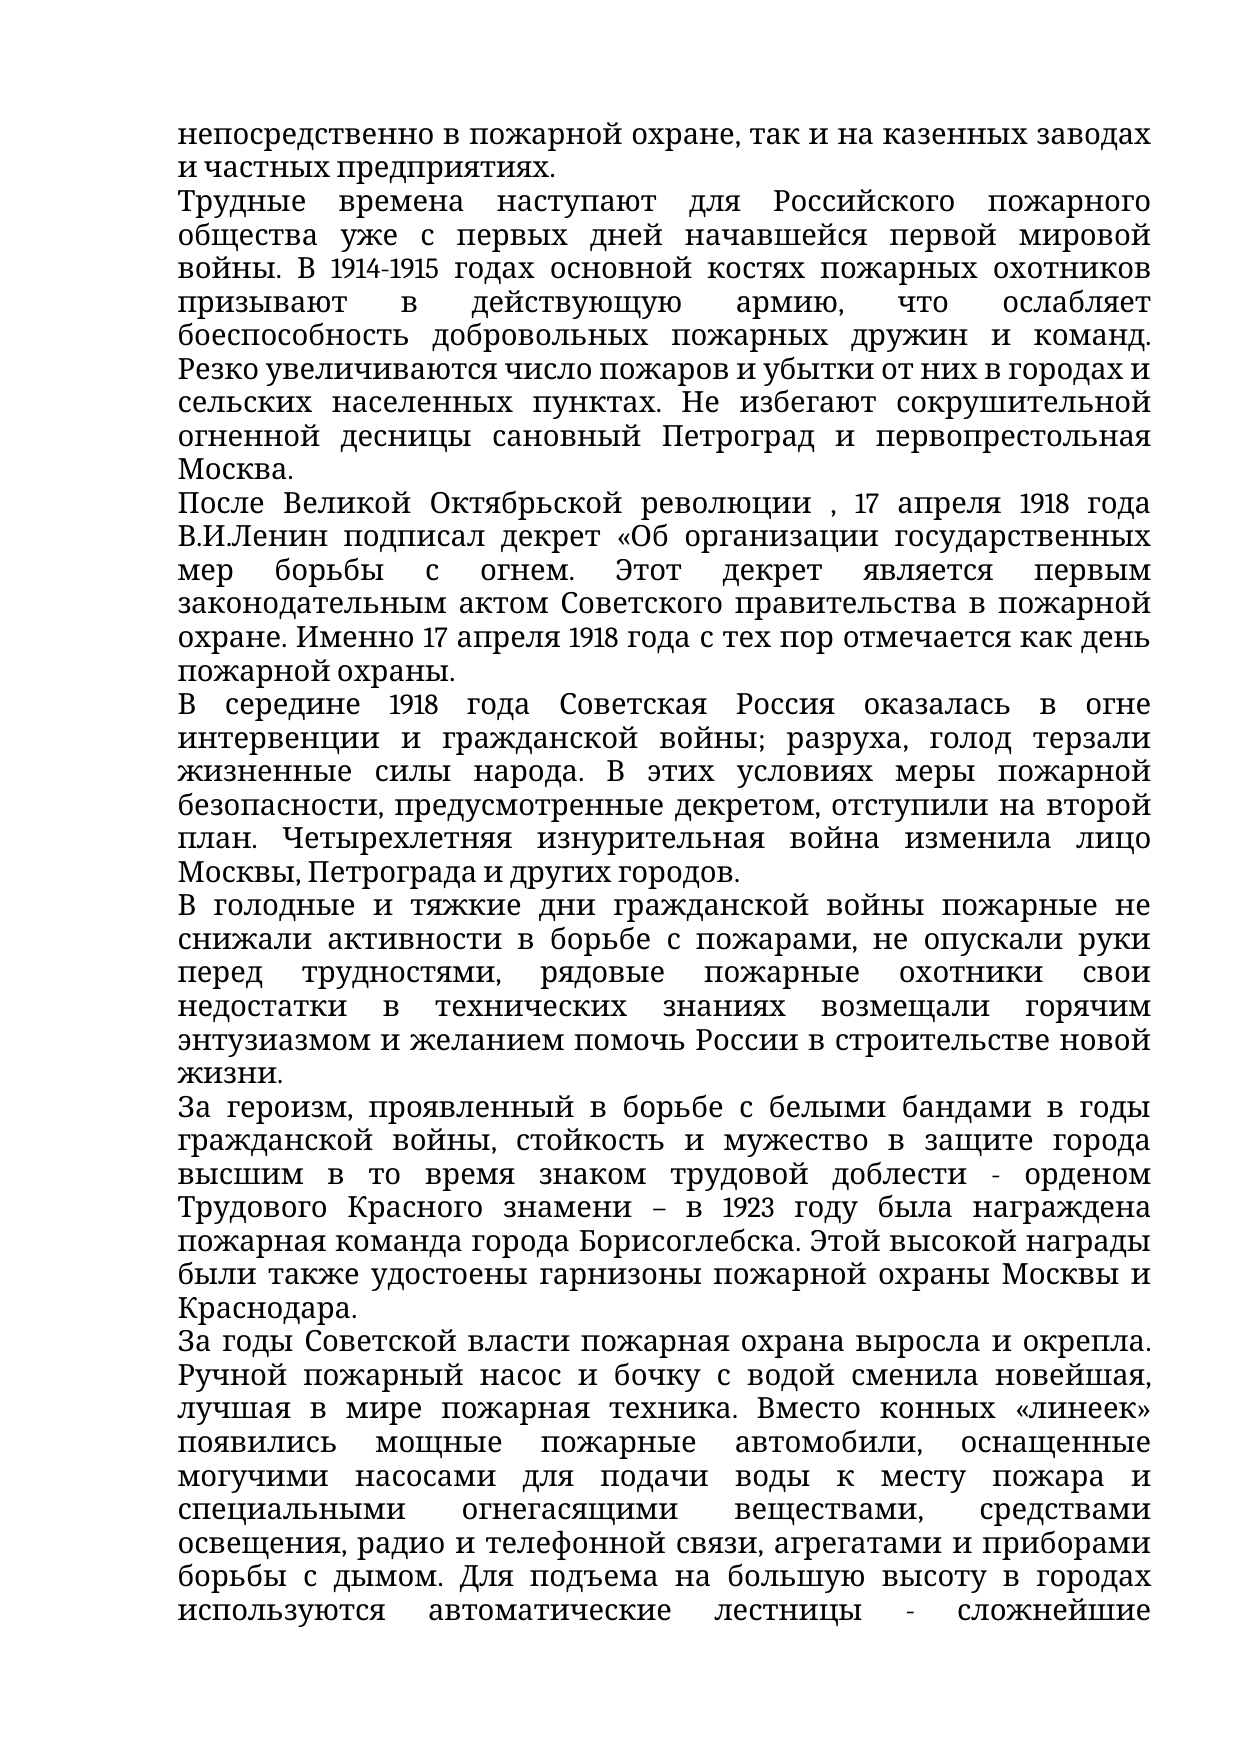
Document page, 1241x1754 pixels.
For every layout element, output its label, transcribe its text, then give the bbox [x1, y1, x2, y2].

text В голодные и тяжкие дни гражданской войны пожарные не снижали активности в борьбе с пожарами, не опускали руки перед трудностями, рядовые пожарные охотники свои недостатки в технических знаниях возмещали горячим энтузиазмом и желанием помочь России в строительстве новой жизни. [177, 889, 1152, 1091]
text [177, 118, 1152, 185]
text За героизм, проявленный в борьбе с белыми бандами в годы гражданской войны, стойкость и мужество в защите города высшим в то время знаком трудовой доблести - орденом Трудового Красного знамени – в 1923 году была награждена пожарная команда города Борисоглебска. Этой высокой награды были также удостоены гарнизоны пожарной охраны Москвы и Краснодара. [177, 1091, 1152, 1326]
text Трудные времена наступают для Российского пожарного общества уже с первых дней начавшейся первой мировой войны. В 1914-1915 годах основной костях пожарных охотников призывают в действующую армию, что ослабляет боеспособность добровольных пожарных дружин и команд. Резко увеличиваются число пожаров и убытки от них в городах и сельских населенных пунктах. Не избегают сокрушительной огненной десницы сановный Петроград и первопрестольная Москва. [177, 185, 1152, 487]
text В середине 1918 года Советская Россия оказалась в огне интервенции и гражданской войны; разруха, голод терзали жизненные силы народа. В этих условиях меры пожарной безопасности, предусмотренные декретом, отступили на второй план. Четырехлетняя изнурительная война изменила лицо Москвы, Петрограда и других городов. [177, 688, 1152, 889]
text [177, 1326, 1152, 1627]
text После Великой Октябрьской революции , 17 апреля 1918 года В.И.Ленин подписал декрет «Об организации государственных мер борьбы с огнем. Этот декрет является первым законодательным актом Советского правительства в пожарной охране. Именно 17 апреля 1918 года с тех пор отмечается как день пожарной охраны. [177, 487, 1152, 688]
